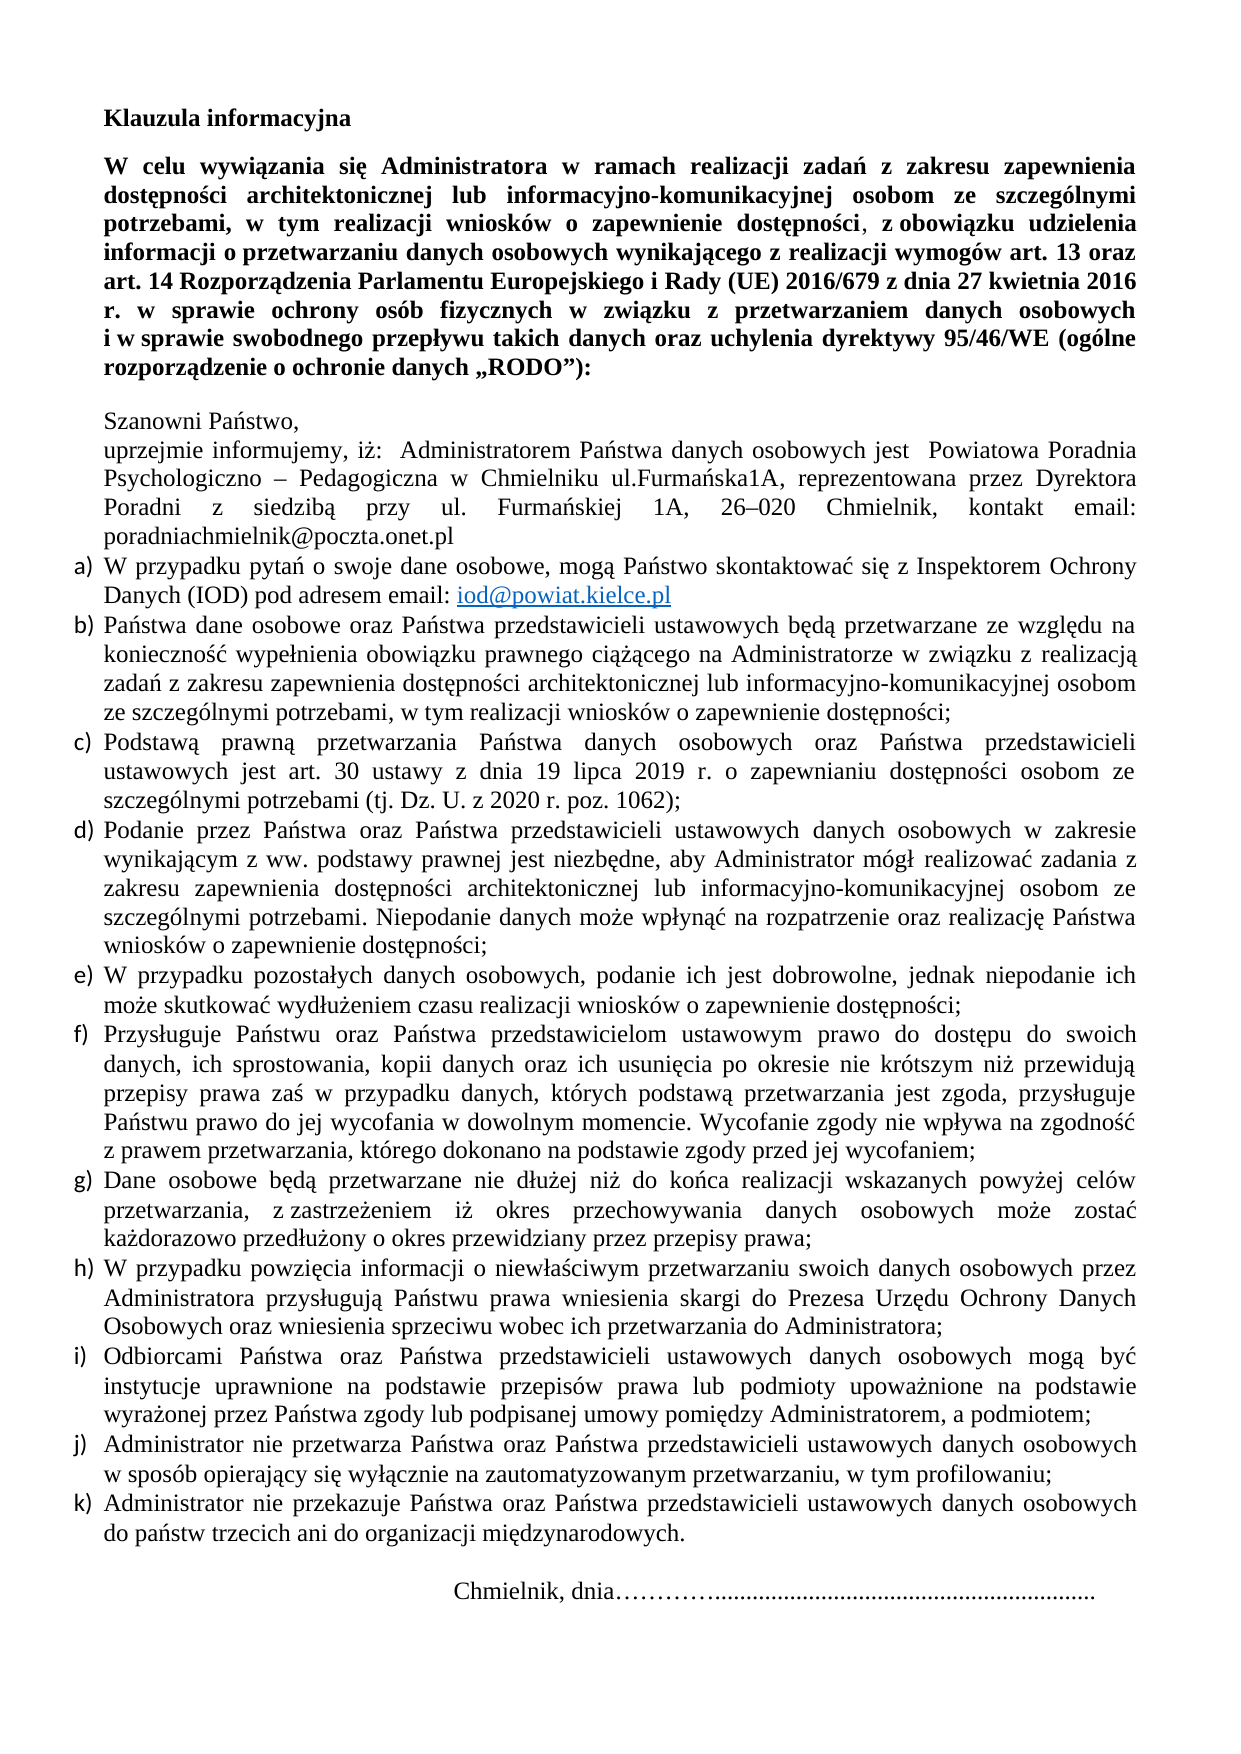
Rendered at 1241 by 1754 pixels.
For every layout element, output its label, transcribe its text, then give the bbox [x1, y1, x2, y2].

text uprzejmie informujemy, iż: Administratorem Państwa danych osobowych jest Powiatowa Poradnia Psychologiczno – Pedagogiczna w Chmielniku ul.Furmańska1A, reprezentowana przez Dyrektora Poradni z siedzibą przy ul. Furmańskiej 1A, 26–020 Chmielnik, kontakt email: poradniachmielnik@poczta.onet.pl [103, 435, 1137, 550]
list Odbiorcami Państwa oraz Państwa przedstawicieli ustawowych danych osobowych mogą być instytucje uprawnione na podstawie przepisów prawa lub podmioty upoważnione na podstawie wyrażonej przez Państwa zgody lub podpisanej umowy pomiędzy Administratorem, a podmiotem; [74, 1340, 1137, 1428]
list W przypadku pozostałych danych osobowych, podanie ich jest dobrowolne, jednak niepodanie ich może skutkować wydłużeniem czasu realizacji wniosków o zapewnienie dostępności; [74, 959, 1137, 1019]
list Administrator nie przekazuje Państwa oraz Państwa przedstawicieli ustawowych danych osobowych do państw trzecich ani do organizacji międzynarodowych. [74, 1487, 1137, 1547]
list W przypadku pytań o swoje dane osobowe, mogą Państwo skontaktować się z Inspektorem Ochrony Danych (IOD) pod adresem email: iod@powiat.kielce.pl [74, 550, 1137, 609]
list Przysługuje Państwu oraz Państwa przedstawicielom ustawowym prawo do dostępu do swoich danych, ich sprostowania, kopii danych oraz ich usunięcia po okresie nie krótszym niż przewidują przepisy prawa zaś w przypadku danych, których podstawą przetwarzania jest zgoda, przysługuje Państwu prawo do jej wycofania w dowolnym momencie. Wycofanie zgody nie wpływa na zgodność z prawem przetwarzania, którego dokonano na podstawie zgody przed jej wycofaniem; [74, 1019, 1137, 1164]
list Administrator nie przetwarza Państwa oraz Państwa przedstawicieli ustawowych danych osobowych w sposób opierający się wyłącznie na zautomatyzowanym przetwarzaniu, w tym profilowaniu; [74, 1428, 1137, 1487]
list Podstawą prawną przetwarzania Państwa danych osobowych oraz Państwa przedstawicieli ustawowych jest art. 30 ustawy z dnia 19 lipca 2019 r. o zapewnianiu dostępności osobom ze szczególnymi potrzebami (tj. Dz. U. z 2020 r. poz. 1062); [74, 726, 1137, 814]
text Szanowni Państwo, [103, 406, 1137, 435]
list Państwa dane osobowe oraz Państwa przedstawicieli ustawowych będą przetwarzane ze względu na konieczność wypełnienia obowiązku prawnego ciążącego na Administratorze w związku z realizacją zadań z zakresu zapewnienia dostępności architektonicznej lub informacyjno-komunikacyjnej osobom ze szczególnymi potrzebami, w tym realizacji wniosków o zapewnienie dostępności; [74, 609, 1137, 726]
text Klauzula informacyjna [103, 103, 1137, 132]
list W przypadku powzięcia informacji o niewłaściwym przetwarzaniu swoich danych osobowych przez Administratora przysługują Państwu prawa wniesienia skargi do Prezesa Urzędu Ochrony Danych Osobowych oraz wniesienia sprzeciwu wobec ich przetwarzania do Administratora; [74, 1252, 1137, 1340]
text W celu wywiązania się Administratora w ramach realizacji zadań z zakresu zapewnienia dostępności architektonicznej lub informacyjno-komunikacyjnej osobom ze szczególnymi potrzebami, w tym realizacji wniosków o zapewnienie dostępności, z obowiązku udzielenia informacji o przetwarzaniu danych osobowych wynikającego z realizacji wymogów art. 13 oraz art. 14 Rozporządzenia Parlamentu Europejskiego i Rady (UE) 2016/679 z dnia 27 kwietnia 2016 r. w sprawie ochrony osób fizycznych w związku z przetwarzaniem danych osobowych i w sprawie swobodnego przepływu takich danych oraz uchylenia dyrektywy 95/46/WE (ogólne rozporządzenie o ochronie danych „RODO”): [103, 151, 1137, 381]
text Chmielnik, dnia…………............................................................. [103, 1576, 1137, 1605]
list Podanie przez Państwa oraz Państwa przedstawicieli ustawowych danych osobowych w zakresie wynikającym z ww. podstawy prawnej jest niezbędne, aby Administrator mógł realizować zadania z zakresu zapewnienia dostępności architektonicznej lub informacyjno-komunikacyjnej osobom ze szczególnymi potrzebami. Niepodanie danych może wpłynąć na rozpatrzenie oraz realizację Państwa wniosków o zapewnienie dostępności; [74, 814, 1137, 959]
list Dane osobowe będą przetwarzane nie dłużej niż do końca realizacji wskazanych powyżej celów przetwarzania, z zastrzeżeniem iż okres przechowywania danych osobowych może zostać każdorazowo przedłużony o okres przewidziany przez przepisy prawa; [74, 1164, 1137, 1252]
